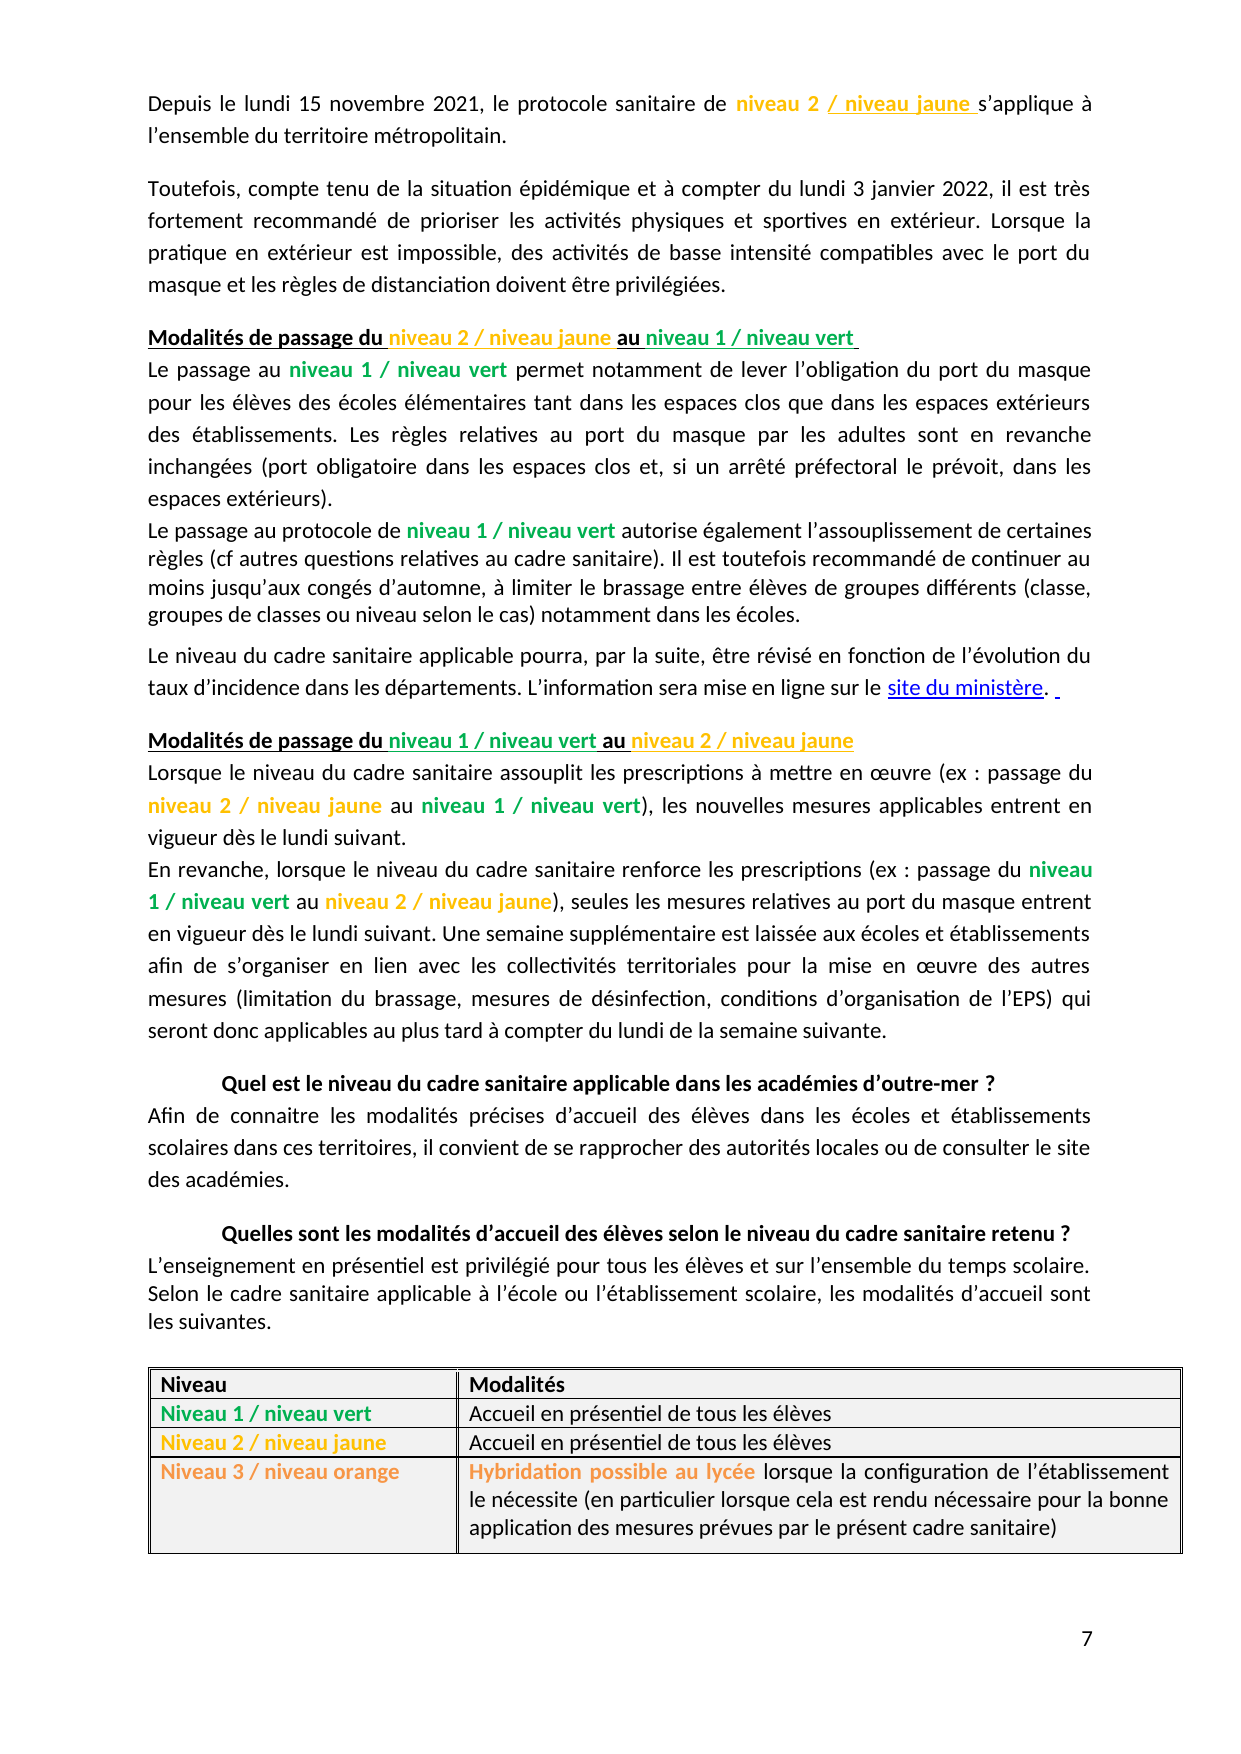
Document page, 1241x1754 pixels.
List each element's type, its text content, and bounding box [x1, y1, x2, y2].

table_cell Accueil en présentiel de tous les élèves [459, 1399, 1180, 1427]
text Toutefois, compte tenu de la situation épidémique et à compter du lundi 3 janvier 2022, il est très fortement recommandé de prioriser les activités physiques et sportives en extérieur. Lorsque la pratique en extérieur est impossible, des activités de basse intensité compatibles avec le port du masque et les règles de distanciation doivent être privilégiées. [148, 174, 1093, 298]
table_cell Hybridation possible au lycée lorsque la configuration de l’établissement le nécessite (en particulier lorsque cela est rendu nécessaire pour la bonne application des mesures prévues par le présent cadre sanitaire) [459, 1458, 1180, 1553]
text Modalités de passage du niveau 1 / niveau vert au niveau 2 / niveau jaune [148, 726, 1093, 754]
text Depuis le lundi 15 novembre 2021, le protocole sanitaire de niveau 2 / niveau jaune s’applique à l’ensemble du territoire métropolitain. [148, 89, 1093, 149]
text Le niveau du cadre sanitaire applicable pourra, par la suite, être révisé en fonction de l’évolution du taux d’incidence dans les départements. L’information sera mise en ligne sur le site du ministère. [148, 641, 1093, 701]
table_cell Niveau 2 / niveau jaune [151, 1428, 456, 1456]
table_cell Niveau 1 / niveau vert [151, 1399, 456, 1427]
text Le passage au protocole de niveau 1 / niveau vert autorise également l’assouplissement de certaines règles (cf autres questions relatives au cadre sanitaire). Il est toutefois recommandé de continuer au moins jusqu’aux congés d’automne, à limiter le brassage entre élèves de groupes différents (classe, groupes de classes ou niveau selon le cas) notamment dans les écoles. [148, 517, 1093, 629]
table_header Niveau [149, 1368, 458, 1398]
table_cell Accueil en présentiel de tous les élèves [459, 1428, 1180, 1456]
text Modalités de passage du niveau 2 / niveau jaune au niveau 1 / niveau vert [148, 323, 1093, 351]
subtitle Quel est le niveau du cadre sanitaire applicable dans les académies d’outre-mer ? [221, 1069, 1093, 1097]
table_cell Niveau 3 / niveau orange [151, 1458, 456, 1553]
text L’enseignement en présentiel est privilégié pour tous les élèves et sur l’ensemble du temps scolaire. Selon le cadre sanitaire applicable à l’école ou l’établissement scolaire, les modalités d’accueil sont les suivantes. [148, 1251, 1093, 1335]
text Afin de connaitre les modalités précises d’accueil des élèves dans les écoles et établissements scolaires dans ces territoires, il convient de se rapprocher des autorités locales ou de consulter le site des académies. [148, 1101, 1093, 1194]
text Le passage au niveau 1 / niveau vert permet notamment de lever l’obligation du port du masque pour les élèves des écoles élémentaires tant dans les espaces clos que dans les espaces extérieurs des établissements. Les règles relatives au port du masque par les adultes sont en revanche inchangées (port obligatoire dans les espaces clos et, si un arrêté préfectoral le prévoit, dans les espaces extérieurs). [148, 356, 1093, 512]
text En revanche, lorsque le niveau du cadre sanitaire renforce les prescriptions (ex : passage du niveau 1 / niveau vert au niveau 2 / niveau jaune), seules les mesures relatives au port du masque entrent en vigueur dès le lundi suivant. Une semaine supplémentaire est laissée aux écoles et établissements afin de s’organiser en lien avec les collectivités territoriales pour la mise en œuvre des autres mesures (limitation du brassage, mesures de désinfection, conditions d’organisation de l’EPS) qui seront donc applicables au plus tard à compter du lundi de la semaine suivante. [148, 855, 1093, 1044]
text Lorsque le niveau du cadre sanitaire assouplit les prescriptions à mettre en œuvre (ex : passage du niveau 2 / niveau jaune au niveau 1 / niveau vert), les nouvelles mesures applicables entrent en vigueur dès le lundi suivant. [148, 758, 1093, 851]
table_header Modalités [458, 1370, 1180, 1398]
subtitle Quelles sont les modalités d’accueil des élèves selon le niveau du cadre sanitaire retenu ? [221, 1219, 1093, 1247]
